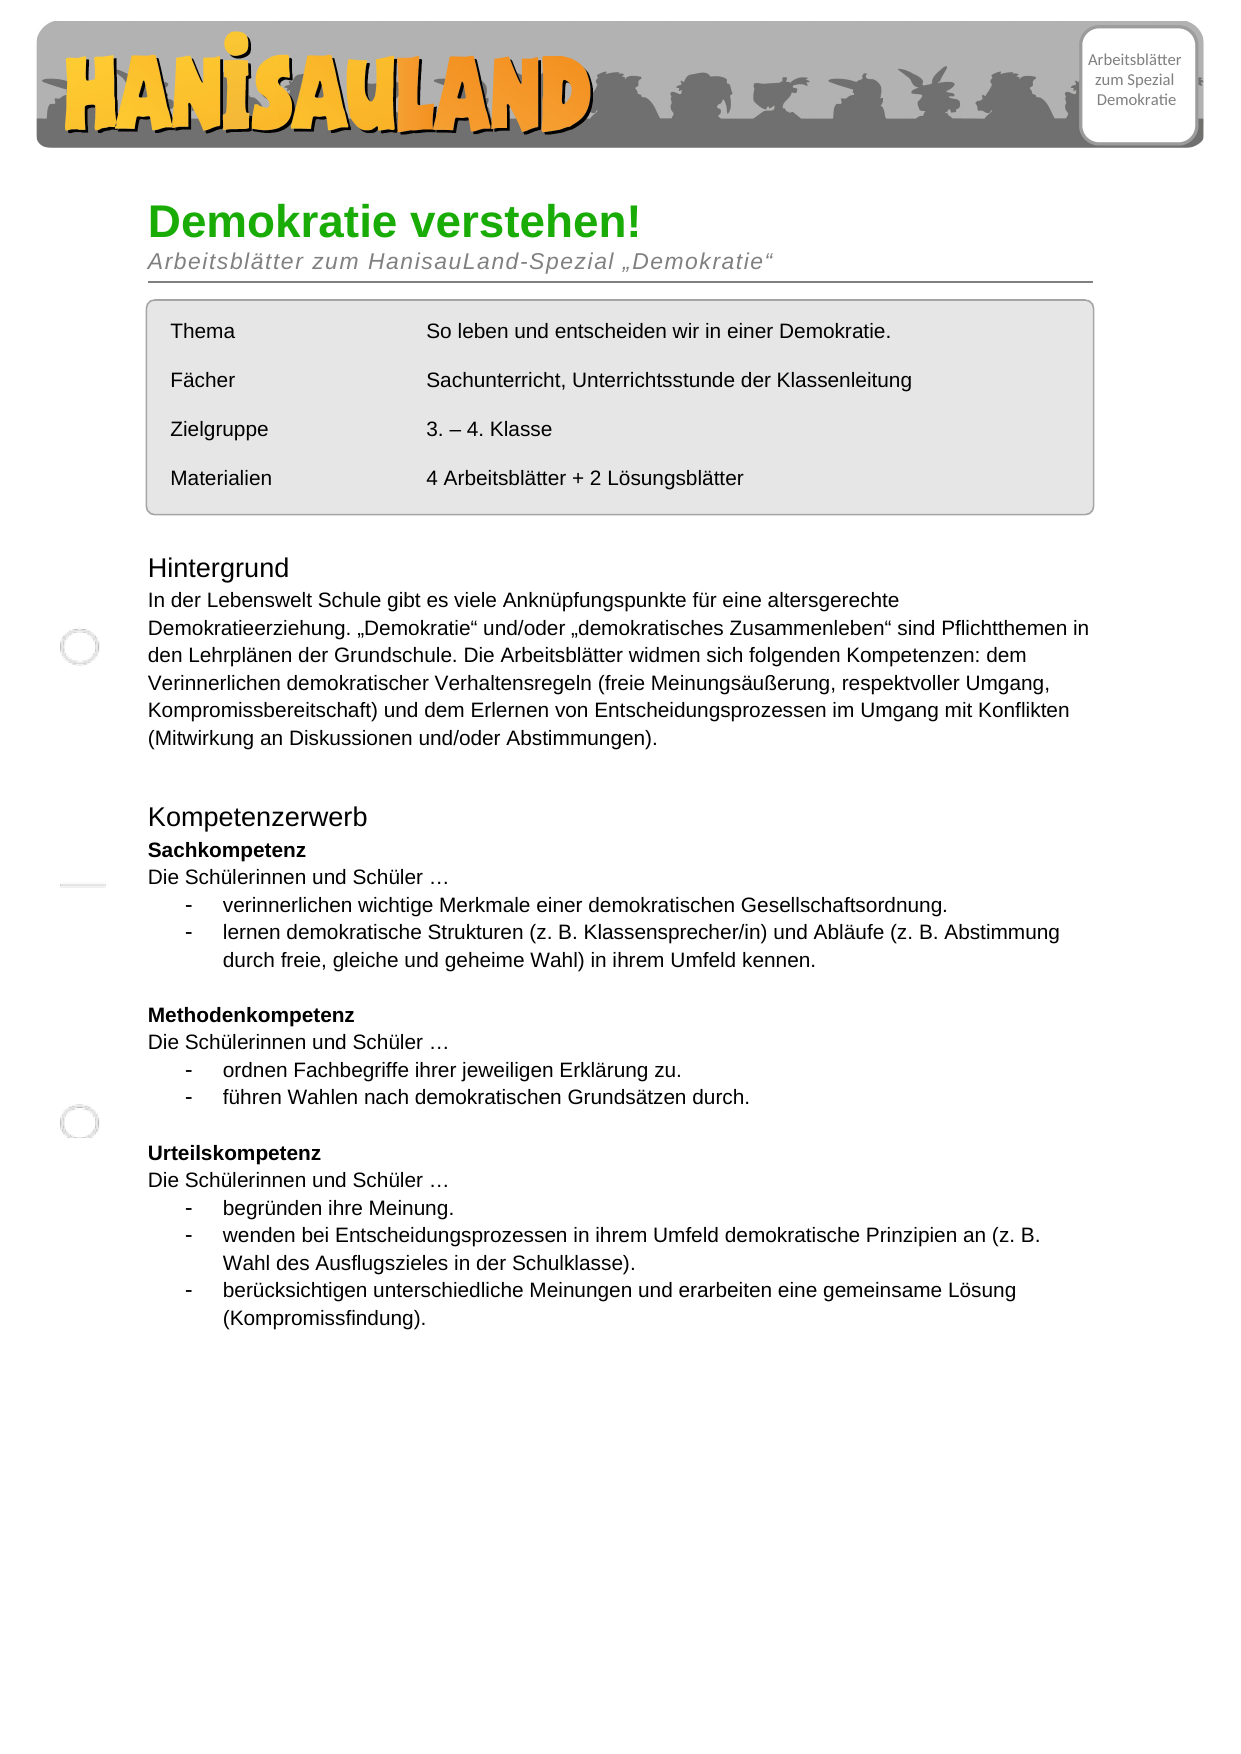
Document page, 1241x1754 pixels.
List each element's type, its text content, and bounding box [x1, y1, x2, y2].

list begründen ihre Meinung. [185, 1195, 1093, 1219]
subtitle Hintergrund [148, 552, 1093, 583]
text Die Schülerinnen und Schüler … [148, 1168, 1093, 1192]
text Die Schülerinnen und Schüler … [148, 865, 1093, 889]
list verinnerlichen wichtige Merkmale einer demokratischen Gesellschaftsordnung. [185, 892, 1093, 916]
subtitle Kompetenzerwerb [148, 801, 1093, 833]
list wenden bei Entscheidungsprozessen in ihrem Umfeld demokratische Prinzipien an (z. B. Wahl des Ausflugszieles in der Schulklasse). [185, 1223, 1093, 1274]
table_header So leben und entscheiden wir in einer Demokratie. [415, 307, 1092, 356]
table_cell 4 Arbeitsblätter + 2 Lösungsblätter [415, 454, 1092, 531]
table_header Thema [159, 307, 415, 356]
table_cell Fächer [159, 356, 415, 405]
text Urteilskompetenz [148, 1140, 1093, 1164]
table_cell Materialien [159, 454, 415, 531]
text Die Schülerinnen und Schüler … [148, 1030, 1093, 1054]
table_cell Zielgruppe [159, 405, 415, 454]
list ordnen Fachbegriffe ihrer jeweiligen Erklärung zu. [185, 1058, 1093, 1082]
list berücksichtigen unterschiedliche Meinungen und erarbeiten eine gemeinsame Lösung (Kompromissfindung). [185, 1278, 1093, 1329]
subtitle In der Lebenswelt Schule gibt es viele Anknüpfungspunkte für eine altersgerechte Demokratieerziehung. „Demokratie“ und/oder „demokratisches Zusammenleben“ sind Pflichtthemen in den Lehrplänen der Grundschule. Die Arbeitsblätter widmen sich folgenden Kompetenzen: dem Verinnerlichen demokratischer Verhaltensregeln (freie Meinungsäußerung, respektvoller Umgang, Kompromissbereitschaft) und dem Erlernen von Entscheidungsprozessen im Umgang mit Konflikten (Mitwirkung an Diskussionen und/oder Abstimmungen). [148, 588, 1093, 749]
text Demokratie verstehen! [148, 198, 1093, 248]
text Methodenkompetenz [148, 1003, 1093, 1027]
list führen Wahlen nach demokratischen Grundsätzen durch. [185, 1085, 1093, 1109]
text Sachkompetenz [148, 837, 1093, 861]
table_cell Sachunterricht, Unterrichtsstunde der Klassenleitung [415, 356, 1092, 405]
table_cell 3. – 4. Klasse [415, 405, 1092, 454]
list lernen demokratische Strukturen (z. B. Klassensprecher/in) und Abläufe (z. B. Abstimmung durch freie, gleiche und geheime Wahl) in ihrem Umfeld kennen. [185, 920, 1093, 972]
list Arbeitsblätter zum HanisauLand-Spezial „Demokratie“ [148, 248, 1093, 281]
picture [36, 21, 1204, 148]
